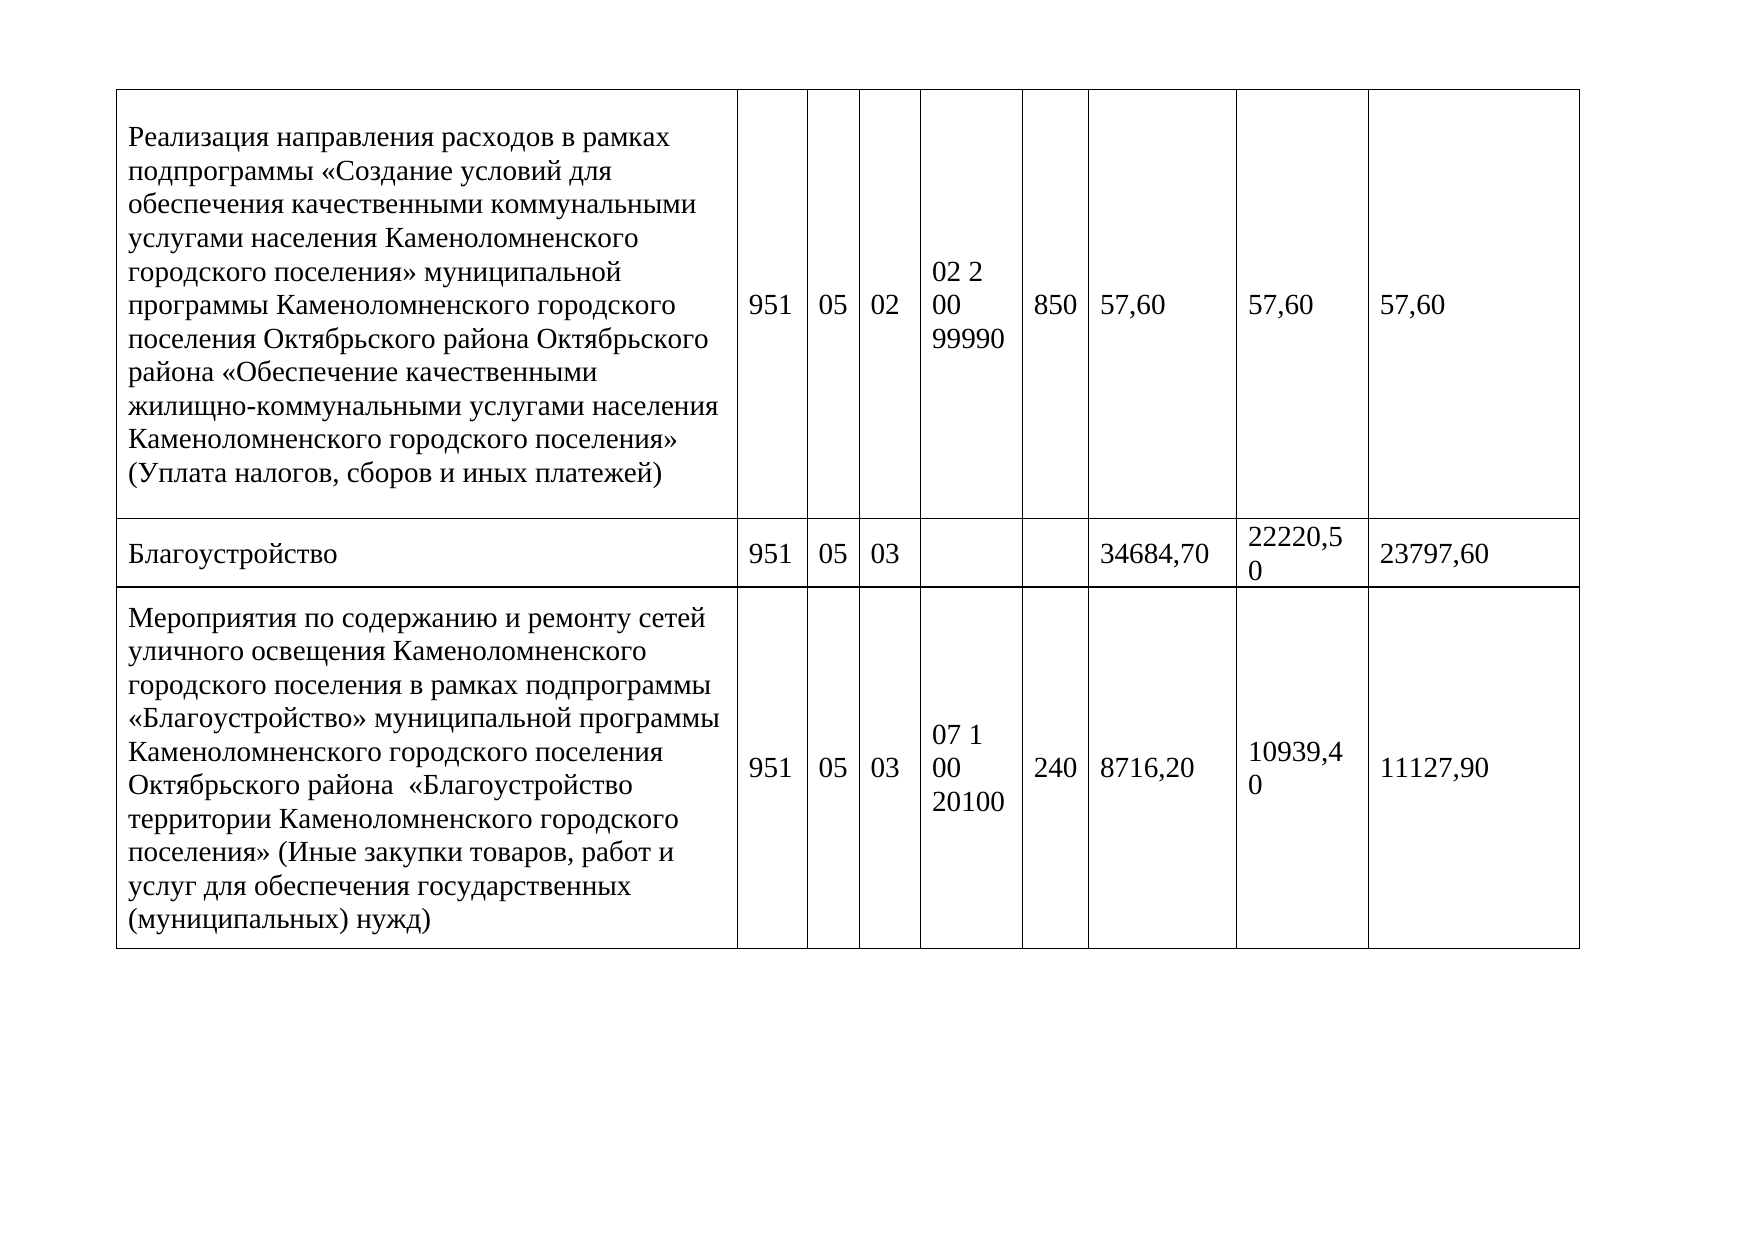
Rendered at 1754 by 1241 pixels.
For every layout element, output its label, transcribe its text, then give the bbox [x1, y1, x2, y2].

table_cell [1023, 519, 1088, 586]
table_cell Реализация направления расходов в рамках подпрограммы «Создание условий для обеспечения качественными коммунальными услугами населения Каменоломненского городского поселения» муниципальной программы Каменоломненского городского поселения Октябрьского района Октябрьского района «Обеспечение качественными жилищно-коммунальными услугами населения Каменоломненского городского поселения» (Уплата налогов, сборов и иных платежей) [117, 90, 737, 518]
table_cell 850 [1023, 90, 1088, 518]
table_cell 951 [738, 519, 807, 586]
table_cell 10939,40 [1237, 588, 1368, 947]
table_cell 03 [860, 588, 920, 947]
table_cell 57,60 [1089, 90, 1236, 518]
table_cell 07 1 00 20100 [921, 588, 1022, 947]
table_cell 22220,50 [1237, 519, 1368, 586]
table_cell 11127,90 [1369, 588, 1579, 947]
table_cell 8716,20 [1089, 588, 1236, 947]
table_cell 05 [808, 519, 859, 586]
table_cell 23797,60 [1369, 519, 1579, 586]
table_cell [921, 519, 1022, 586]
table_cell 03 [860, 519, 920, 586]
table_cell Благоустройство [117, 519, 737, 586]
table_cell 951 [738, 90, 807, 518]
table_cell 240 [1023, 588, 1088, 947]
table_cell 57,60 [1369, 90, 1579, 518]
table_cell 951 [738, 588, 807, 947]
table_cell 05 [808, 588, 859, 947]
table_cell 34684,70 [1089, 519, 1236, 586]
table_cell 02 2 00 99990 [921, 90, 1022, 518]
table_cell Мероприятия по содержанию и ремонту сетей уличного освещения Каменоломненского городского поселения в рамках подпрограммы «Благоустройство» муниципальной программы Каменоломненского городского поселения Октябрьского района «Благоустройство территории Каменоломненского городского поселения» (Иные закупки товаров, работ и услуг для обеспечения государственных (муниципальных) нужд) [117, 588, 737, 947]
table_cell 02 [860, 90, 920, 518]
table_cell 57,60 [1237, 90, 1368, 518]
table_cell 05 [808, 90, 859, 518]
